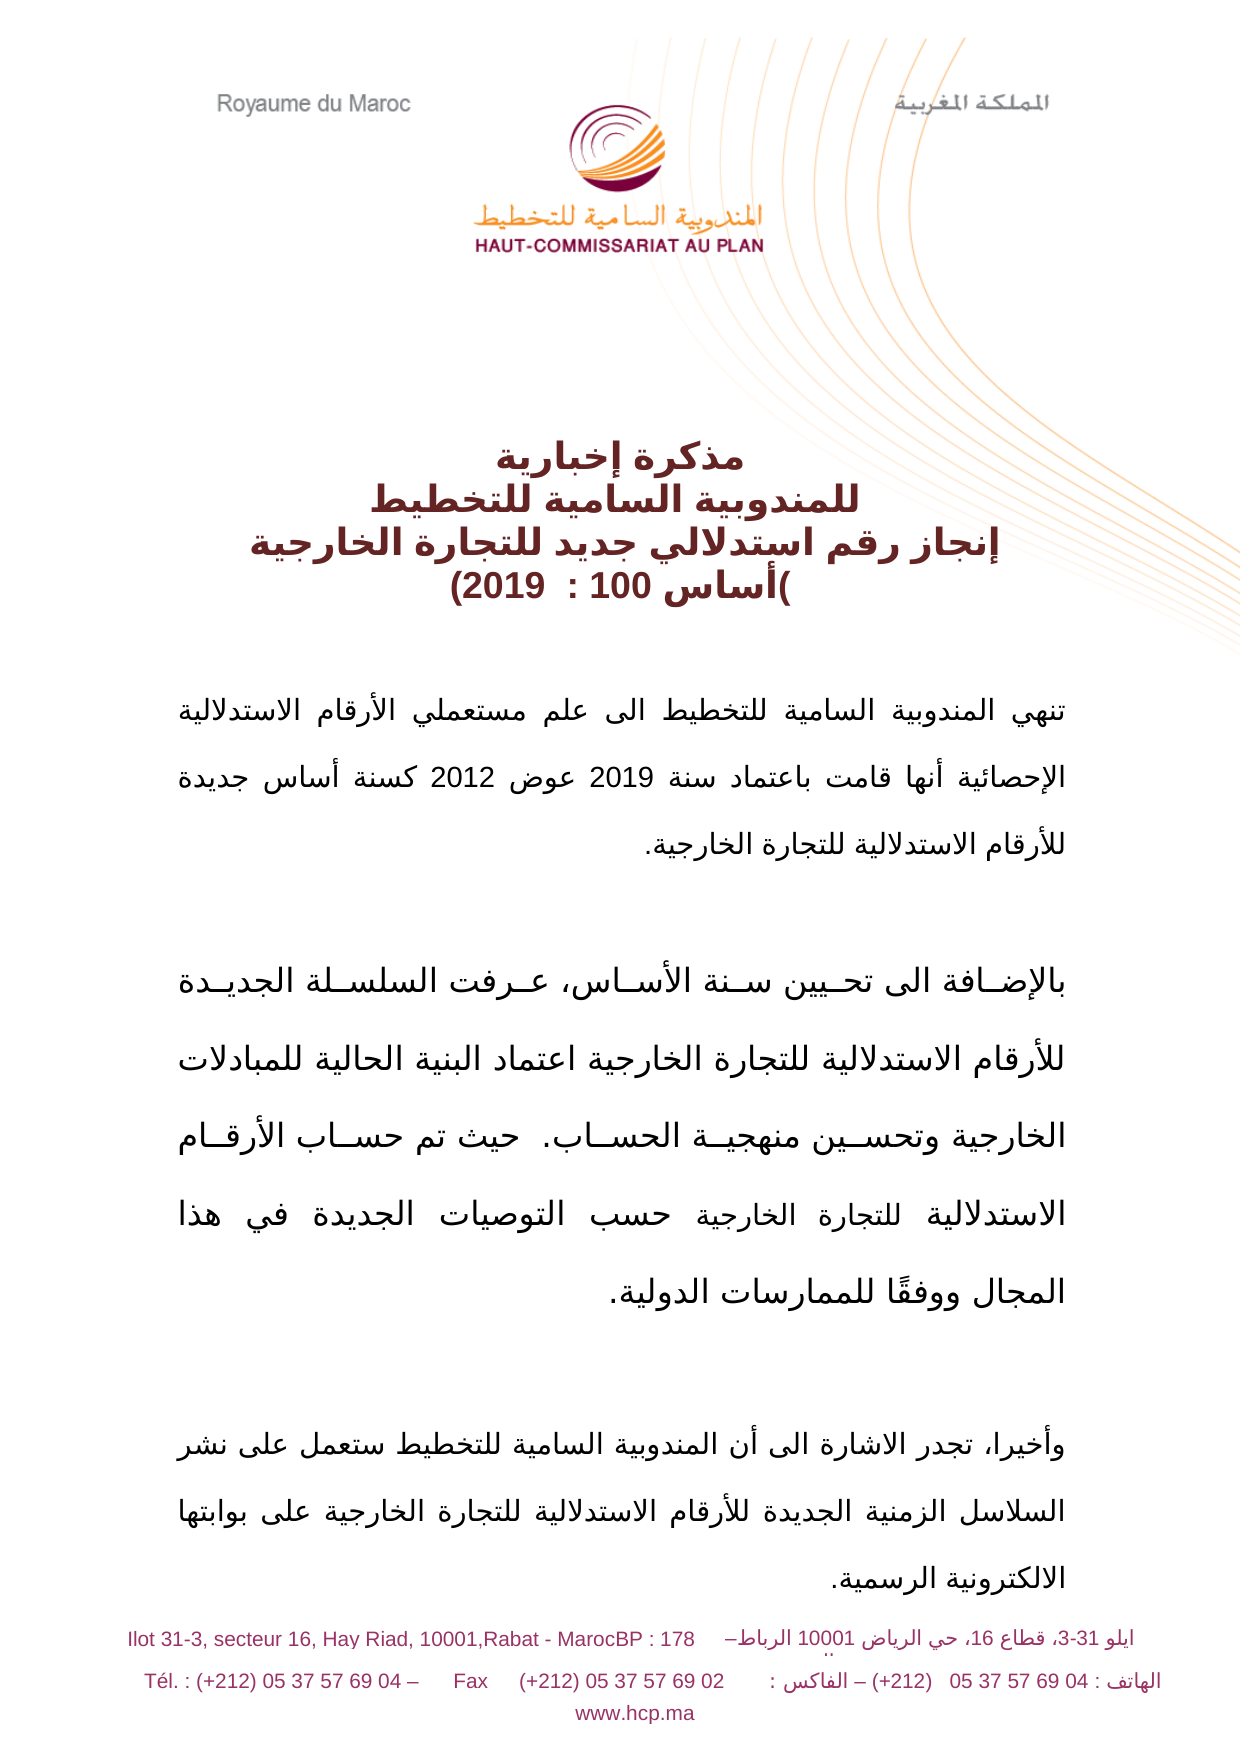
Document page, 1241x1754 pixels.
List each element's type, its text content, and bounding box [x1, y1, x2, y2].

text تنهي المندوبية السامية للتخطيط الى علم مستعملي الأرقام الاستدلالية الإحصائية أنها قامت باعتماد سنة 2019 عوض 2012 كسنة أساس جديدة للأرقام الاستدلالية للتجارة الخارجية. [177, 693, 1066, 861]
picture [0, 37, 1241, 865]
text مذكرة إخبارية [148, 434, 1092, 477]
text بالإضافة الى تحيين سنة الأساس، عرفت السلسلة الجديدة للأرقام الاستدلالية للتجارة الخارجية اعتماد البنية الحالية للمبادلات الخارجية وتحسين منهجية الحساب. حيث تم حساب الأرقام الاستدلالية للتجارة الخارجية حسب التوصيات الجديدة في هذا المجال ووفقًا للممارسات الدولية. [177, 961, 1066, 1311]
text وأخيرا، تجدر الاشارة الى أن المندوبية السامية للتخطيط ستعمل على نشر السلاسل الزمنية الجديدة للأرقام الاستدلالية للتجارة الخارجية على بوابتها الالكترونية الرسمية. [177, 1427, 1066, 1594]
text )أساس 100 : 2019) [148, 564, 1092, 607]
text للمندوبية السامية للتخطيط [148, 477, 1092, 521]
text إنجاز رقم استدلالي جديد للتجارة الخارجية [148, 521, 1092, 564]
